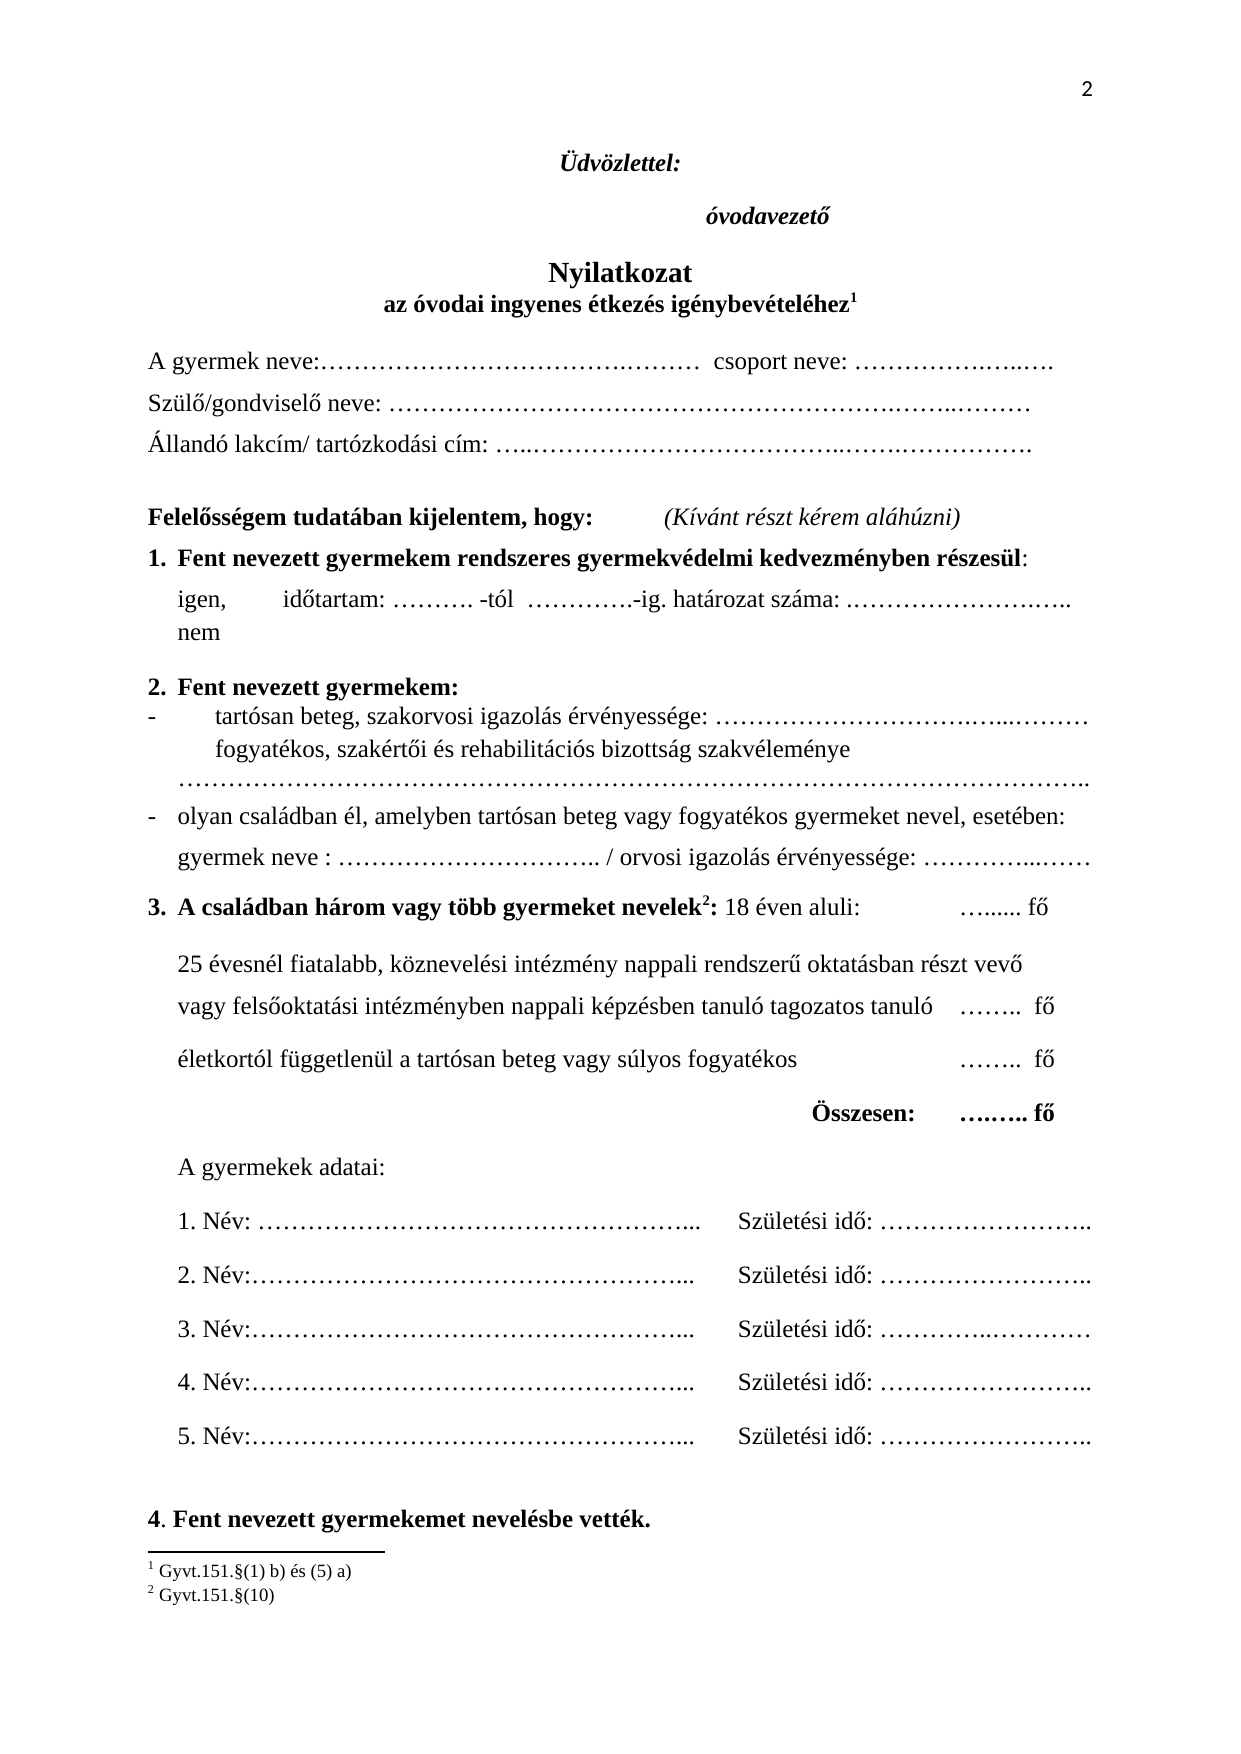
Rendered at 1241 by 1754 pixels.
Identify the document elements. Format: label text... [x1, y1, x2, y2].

text 25 évesnél fiatalabb, köznevelési intézmény nappali rendszerű oktatásban részt vevő [177, 949, 1093, 978]
text 5. Név:……………………………………………... Születési idő: …………………….. [177, 1421, 1093, 1479]
text vagy felsőoktatási intézményben nappali képzésben tanuló tagozatos tanuló …….. fő [177, 991, 1093, 1019]
text 1. Név: ……………………………………………... Születési idő: …………………….. [177, 1206, 1093, 1235]
text az óvodai ingyenes étkezés igénybevételéhez [148, 289, 1093, 318]
list nem [177, 617, 1093, 646]
text 4. Név:……………………………………………... Születési idő: …………………….. [177, 1367, 1093, 1396]
text A gyermekek adatai: [177, 1152, 1093, 1181]
text Felelősségem tudatában kijelentem, hogy: (Kívánt részt kérem aláhúzni) [148, 502, 1093, 531]
list tartósan beteg, szakorvosi igazolás érvényessége: ………………………….…...……… [148, 701, 1093, 730]
list Fent nevezett gyermekem rendszeres gyermekvédelmi kedvezményben részesül: [148, 543, 1093, 572]
text Állandó lakcím/ tartózkodási cím: …..………………………………..…….……………. [148, 429, 1093, 458]
list gyermek neve : ………………………….. / orvosi igazolás érvényessége: …………...…… [177, 842, 1093, 871]
list fogyatékos, szakértői és rehabilitációs bizottság szakvéleménye [177, 734, 1093, 763]
list ……………………………………………………………………………………………….. [177, 763, 1093, 792]
list igen, időtartam: ………. -tól ………….-ig. határozat száma: .………………….….. [177, 584, 1093, 613]
text 4. Fent nevezett gyermekemet nevelésbe vették. [148, 1504, 1093, 1532]
text Nyilatkozat [148, 255, 1093, 289]
text Üdvözlettel: [148, 148, 1093, 176]
text 2. Név:……………………………………………... Születési idő: …………………….. [177, 1260, 1093, 1289]
text 3. Név:……………………………………………... Születési idő: …………..………… [177, 1314, 1093, 1342]
list olyan családban él, amelyben tartósan beteg vagy fogyatékos gyermeket nevel, esetében: [148, 801, 1093, 830]
text Összesen: ….….. fő [177, 1098, 1093, 1127]
list Fent nevezett gyermekem: [148, 672, 1093, 701]
list A családban három vagy több gyermeket nevelek: 18 éven aluli: …...... fő [148, 892, 1093, 921]
text A gyermek neve:……………………………….……… csoport neve: …………….…..…. [148, 346, 1093, 375]
text óvodavezető [148, 201, 1093, 230]
text Szülő/gondviselő neve: …………………………………………………….……..……… [148, 388, 1093, 416]
text életkortól függetlenül a tartósan beteg vagy súlyos fogyatékos …….. fő [177, 1044, 1093, 1073]
